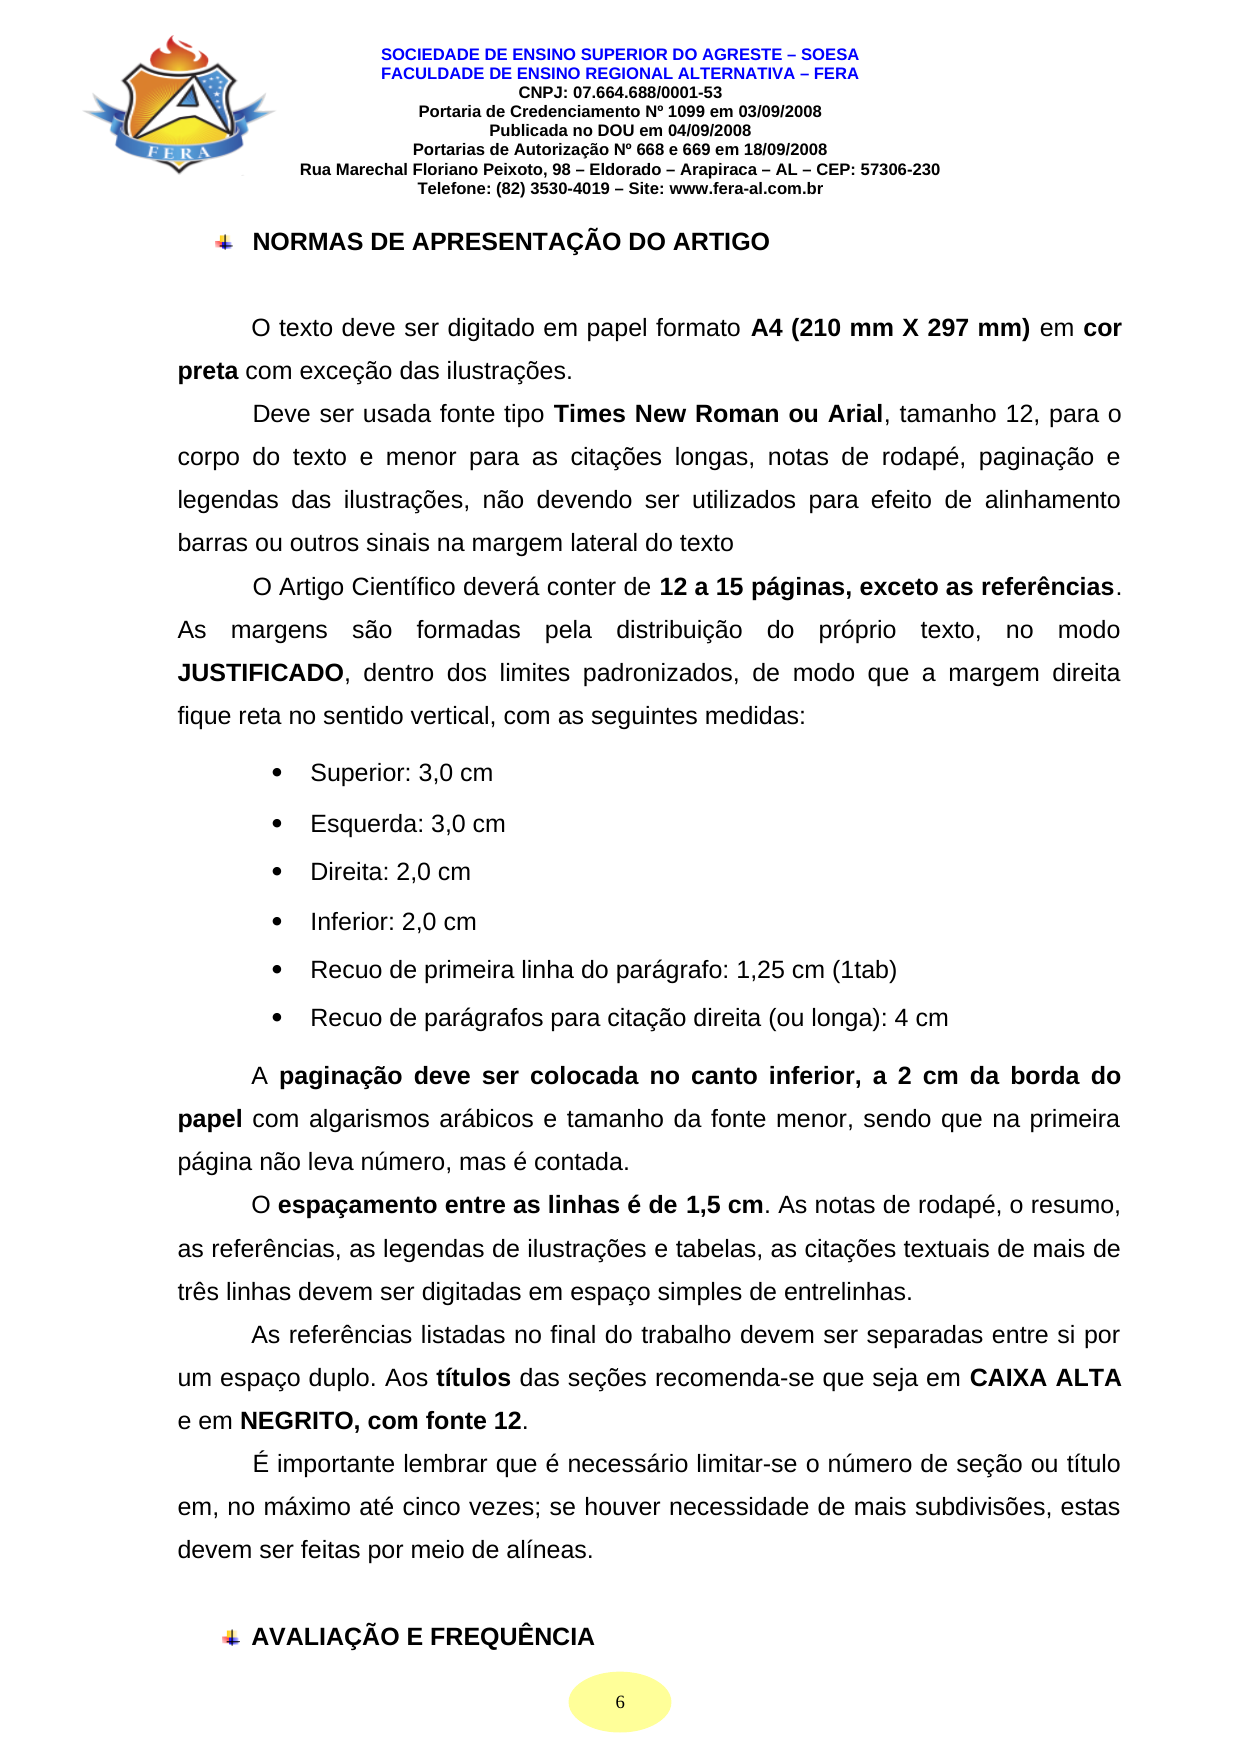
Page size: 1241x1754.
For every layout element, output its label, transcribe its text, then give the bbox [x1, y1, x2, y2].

text O Artigo Científico deverá conter de 12 a 15 páginas, exceto as referências. As margens são formadas pela distribuição do próprio texto, no modo JUSTIFICADO, dentro dos limites padronizados, de modo que a margem direita fique reta no sentido vertical, com as seguintes medidas: [177, 571, 1122, 729]
list AVALIAÇÃO E FREQUÊNCIA [222, 1622, 1122, 1650]
list Recuo de primeira linha do parágrafo: 1,25 cm (1tab) [273, 955, 1122, 984]
text A paginação deve ser colocada no canto inferior, a 2 cm da borda do papel com algarismos arábicos e tamanho da fonte menor, sendo que na primeira página não leva número, mas é contada. [177, 1061, 1122, 1176]
list Direita: 2,0 cm [273, 857, 1122, 886]
picture [82, 35, 278, 176]
list Superior: 3,0 cm [273, 758, 1122, 787]
text Deve ser usada fonte tipo Times New Roman ou Arial, tamanho 12, para o corpo do texto e menor para as citações longas, notas de rodapé, paginação e legendas das ilustrações, não devendo ser utilizados para efeito de alinhamento barras ou outros sinais na margem lateral do texto [177, 399, 1122, 557]
text O espaçamento entre as linhas é de 1,5 cm. As notas de rodapé, o resumo, as referências, as legendas de ilustrações e tabelas, as citações textuais de mais de três linhas devem ser digitadas em espaço simples de entrelinhas. [177, 1190, 1122, 1305]
list Esquerda: 3,0 cm [273, 809, 1122, 838]
list NORMAS DE APRESENTAÇÃO DO ARTIGO [215, 226, 1122, 255]
list Recuo de parágrafos para citação direita (ou longa): 4 cm [273, 1003, 1122, 1032]
picture [215, 233, 233, 250]
text É importante lembrar que é necessário limitar-se o número de seção ou título em, no máximo até cinco vezes; se houver necessidade de mais subdivisões, estas devem ser feitas por meio de alíneas. [177, 1449, 1122, 1564]
text As referências listadas no final do trabalho devem ser separadas entre si por um espaço duplo. Aos títulos das seções recomenda-se que seja em CAIXA ALTA e em NEGRITO, com fonte 12. [177, 1320, 1122, 1435]
picture [222, 1628, 240, 1646]
text O texto deve ser digitado em papel formato A4 (210 mm X 297 mm) em cor preta com exceção das ilustrações. [177, 313, 1122, 384]
list Inferior: 2,0 cm [273, 907, 1122, 936]
